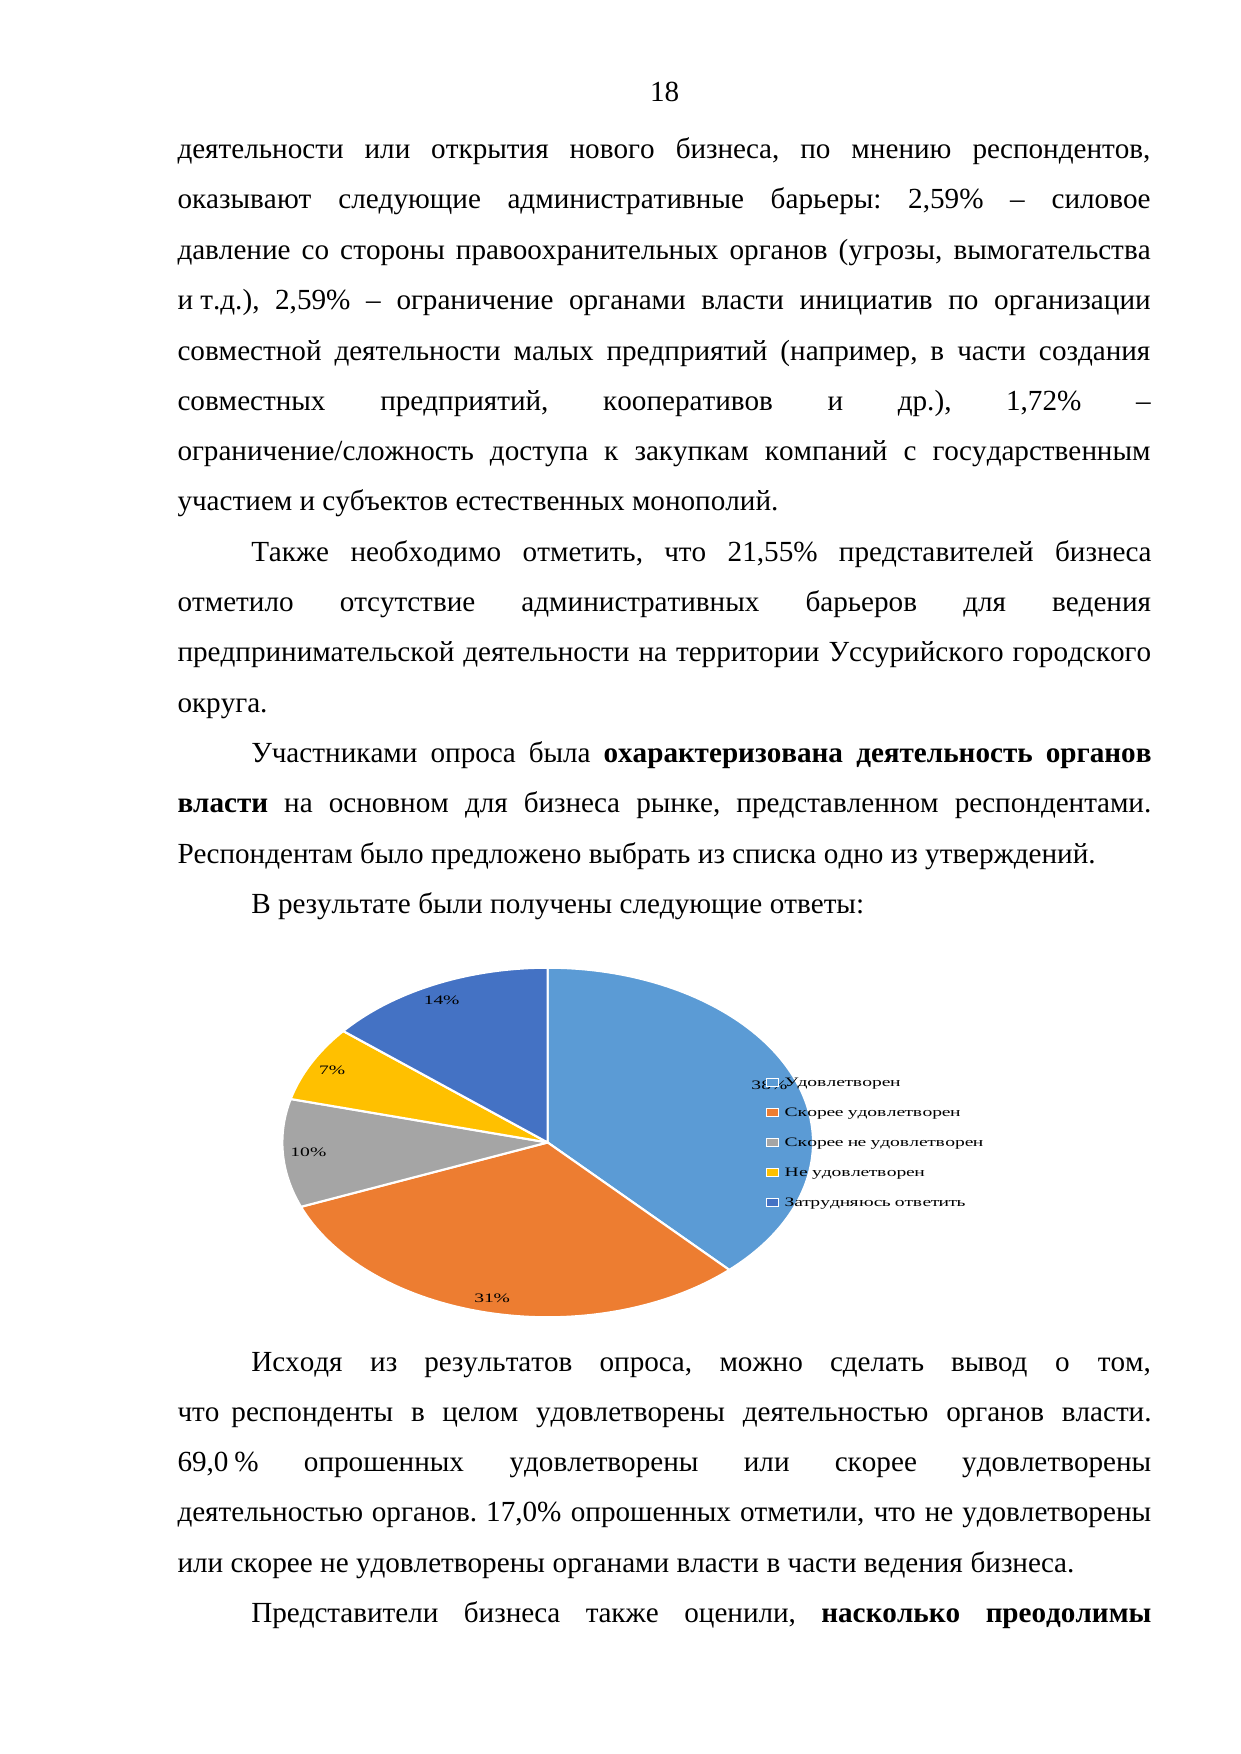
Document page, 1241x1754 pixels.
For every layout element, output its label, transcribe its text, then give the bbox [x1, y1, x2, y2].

text Также необходимо отметить, что 21,55% представителей бизнеса отметило отсутствие административных барьеров для ведения предпринимательской деятельности на территории Уссурийского городского округа. [177, 534, 1151, 718]
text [177, 1595, 1151, 1629]
text Исходя из результатов опроса, можно сделать вывод о том, что респонденты в целом удовлетворены деятельностью органов власти. 69,0 % опрошенных удовлетворены или скорее удовлетворены деятельностью органов. 17,0% опрошенных отметили, что не удовлетворены или скорее не удовлетворены органами власти в части ведения бизнеса. [177, 1344, 1151, 1578]
text В результате были получены следующие ответы: [177, 886, 1151, 919]
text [177, 131, 1151, 517]
text Участниками опроса была охарактеризована деятельность органов власти на основном для бизнеса рынке, представленном респондентами. Респондентам было предложено выбрать из списка одно из утверждений. [177, 735, 1151, 869]
